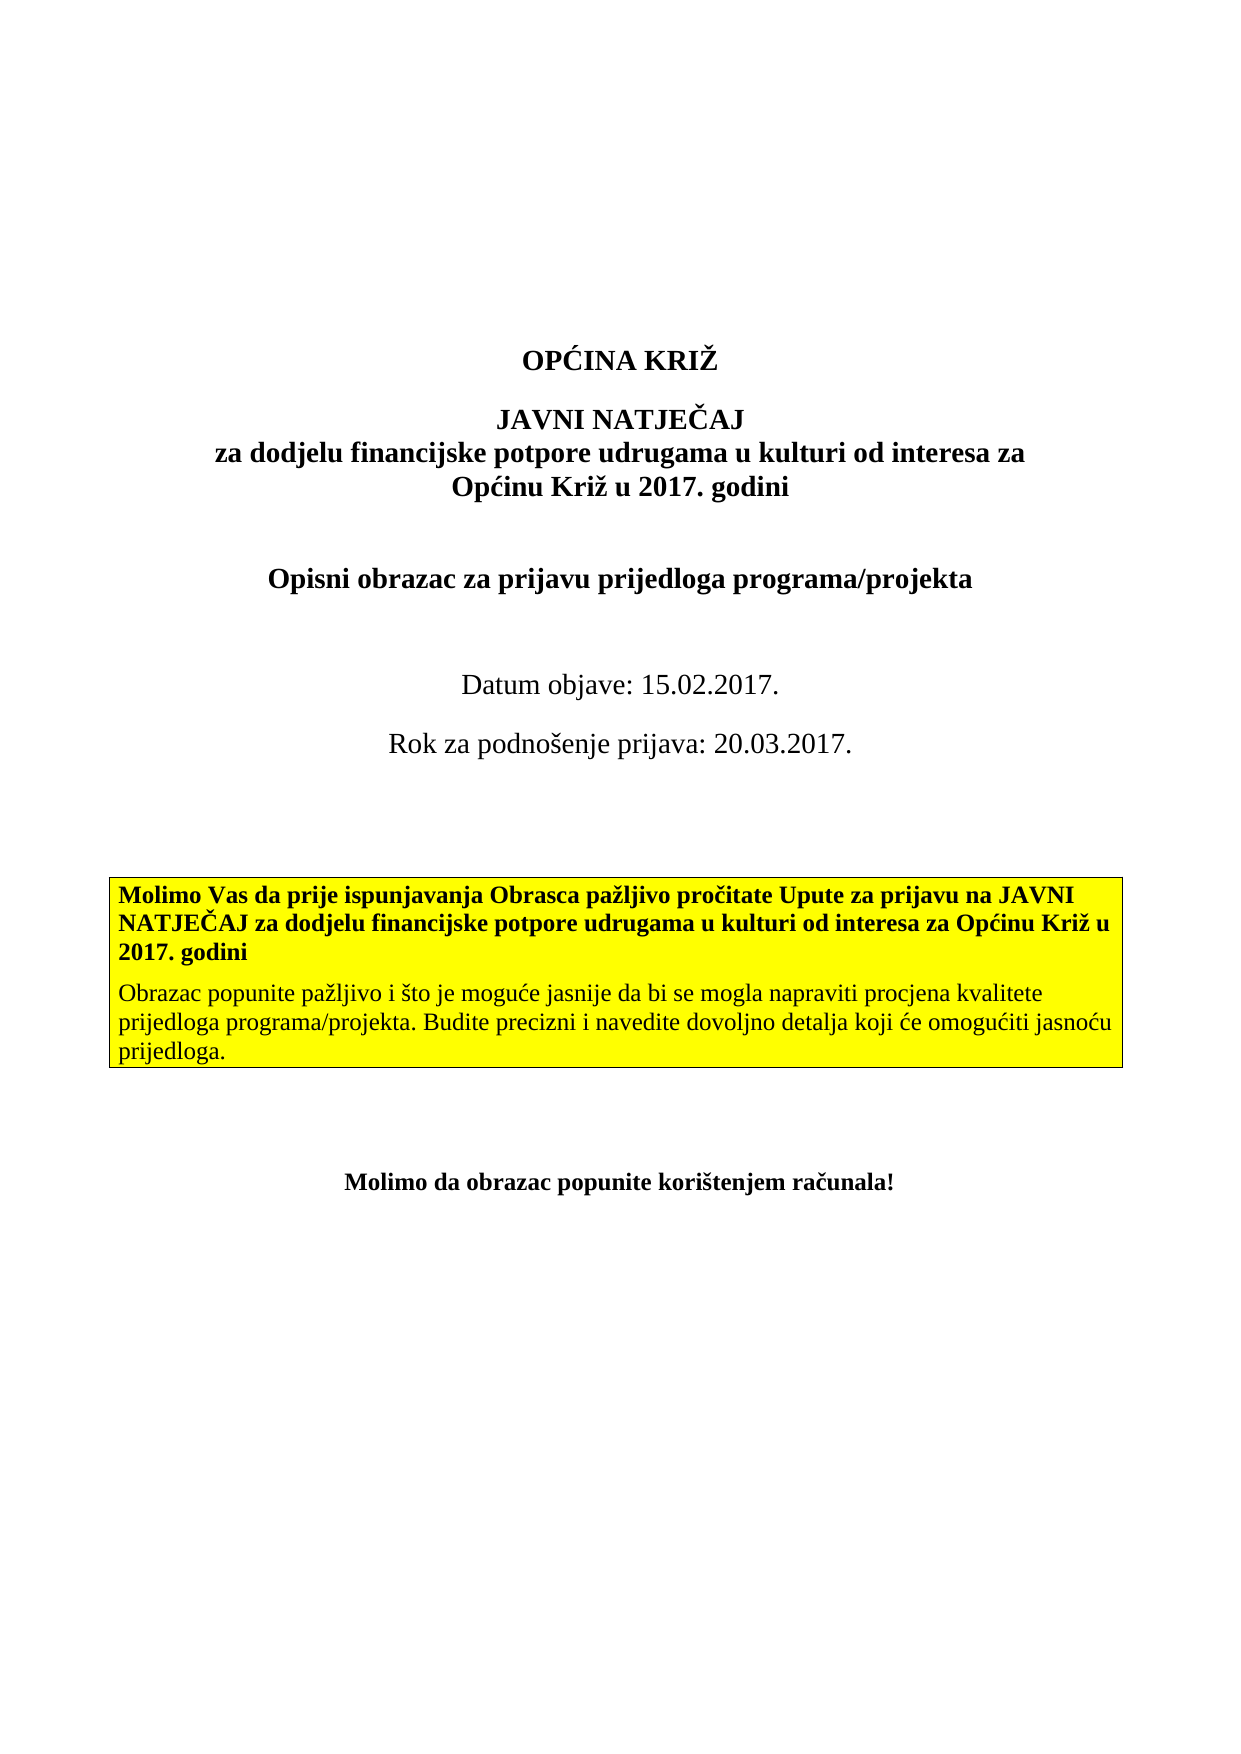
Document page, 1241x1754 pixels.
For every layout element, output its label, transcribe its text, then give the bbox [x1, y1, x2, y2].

text JAVNI NATJEČAJ [118, 402, 1122, 435]
text Molimo da obrazac popunite korištenjem računala! [117, 1167, 1122, 1195]
text za dodjelu financijske potpore udrugama u kulturi od interesa za [118, 435, 1122, 469]
subtitle OPĆINA KRIŽ [118, 343, 1122, 377]
text Molimo Vas da prije ispunjavanja Obrasca pažljivo pročitate Upute za prijavu na JAVNI NATJEČAJ za dodjelu financijske potpore udrugama u kulturi od interesa za Općinu Križ u 2017. godini [110, 878, 1122, 966]
subtitle Opisni obrazac za prijavu prijedloga programa/projekta [118, 561, 1122, 642]
subtitle Rok za podnošenje prijava: 20.03.2017. [118, 726, 1122, 759]
text Općinu Križ u 2017. godini [118, 469, 1122, 502]
subtitle Datum objave: 15.02.2017. [118, 667, 1122, 701]
text Obrazac popunite pažljivo i što je moguće jasnije da bi se mogla napraviti procjena kvalitete prijedloga programa/projekta. Budite precizni i navedite dovoljno detalja koji će omogućiti jasnoću prijedloga. [110, 975, 1122, 1067]
